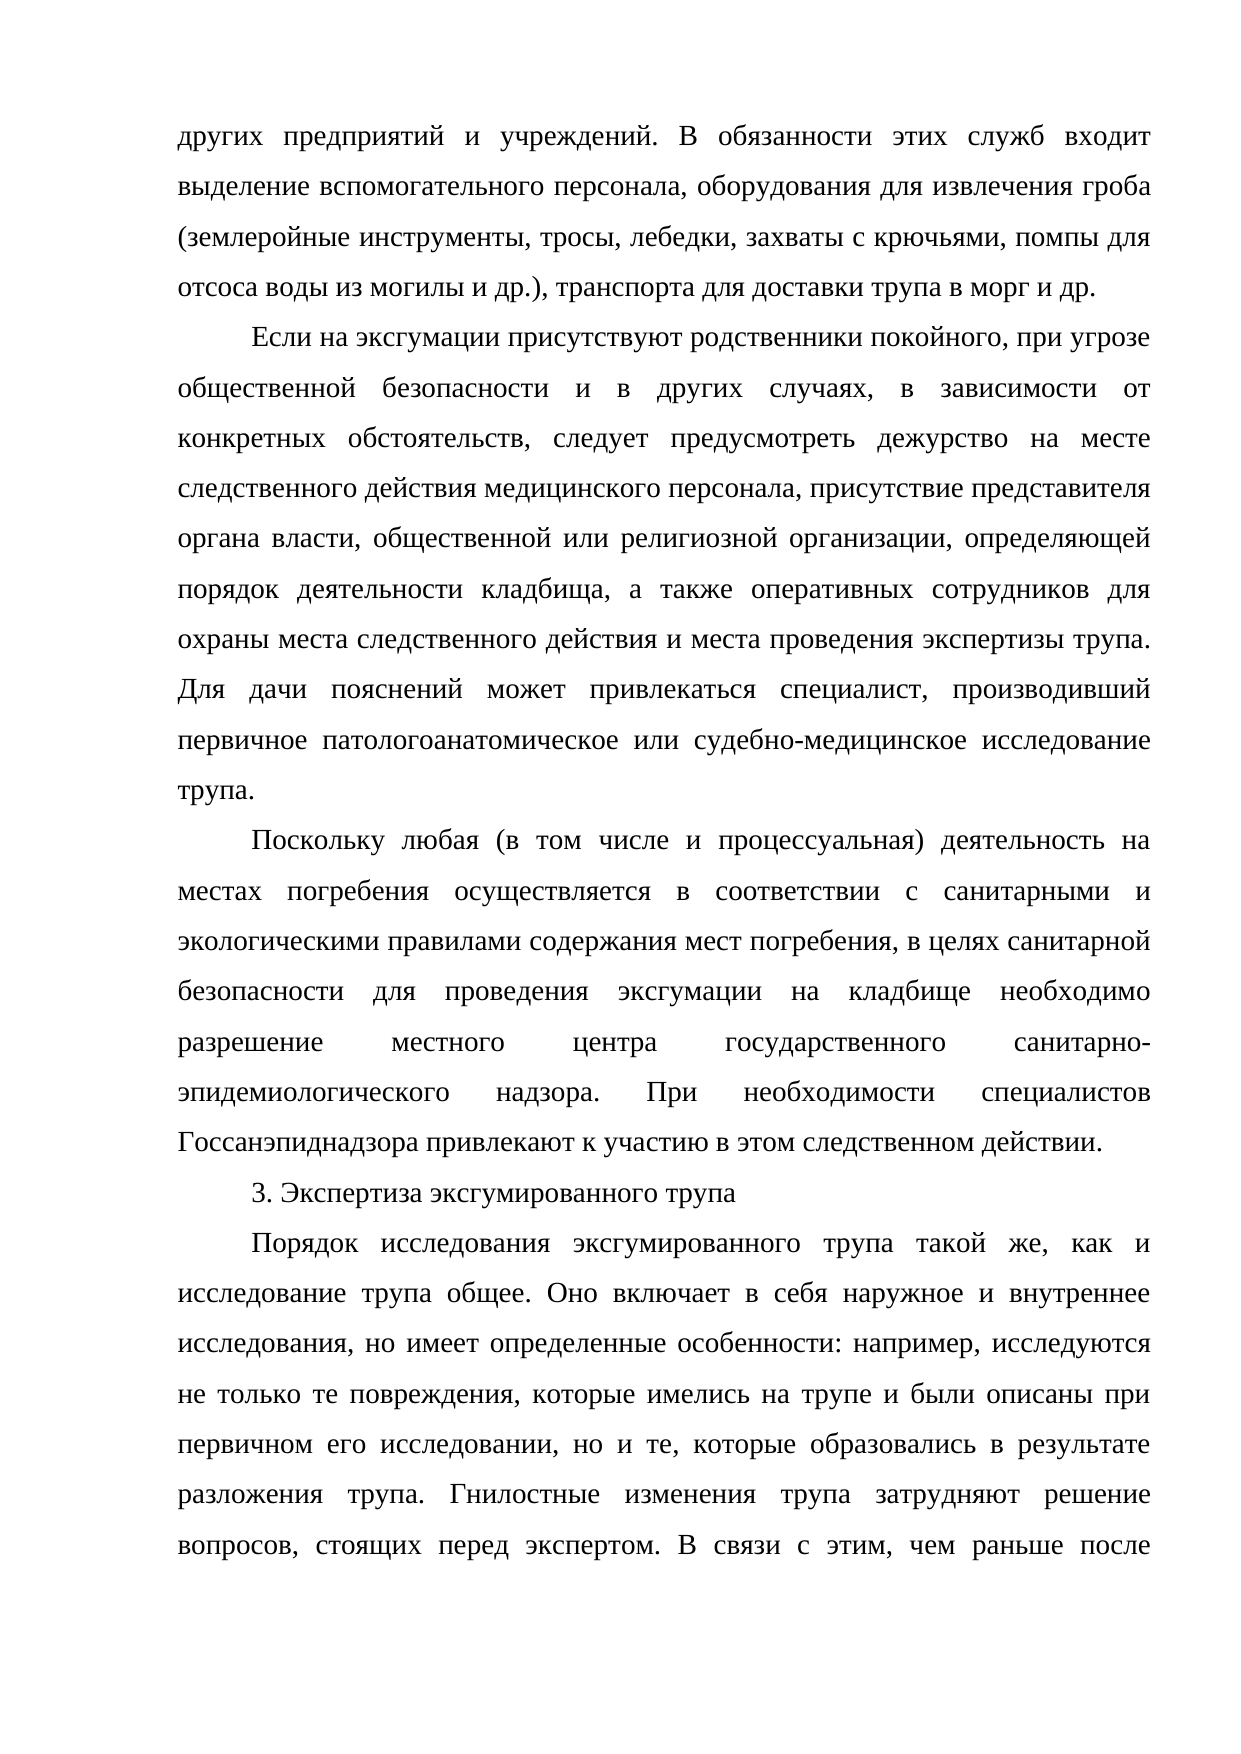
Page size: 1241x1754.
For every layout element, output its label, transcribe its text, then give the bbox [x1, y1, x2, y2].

text Если на эксгумации присутствуют родственники покойного, при угрозе общественной безопасности и в других случаях, в зависимости от конкретных обстоятельств, следует предусмотреть дежурство на месте следственного действия медицинского персонала, присутствие представителя органа власти, общественной или религиозной организации, определяющей порядок деятельности кладбища, а также оперативных сотрудников для охраны места следственного действия и места проведения экспертизы трупа. Для дачи пояснений может привлекаться специалист, производивший первичное патологоанатомическое или судебно-медицинское исследование трупа. [177, 319, 1152, 806]
text Поскольку любая (в том числе и процессуальная) деятельность на местах погребения осуществляется в соответствии с санитарными и экологическими правилами содержания мест погребения, в целях санитарной безопасности для проведения эксгумации на кладбище необходимо разрешение местного центра государственного санитарно-эпидемиологического надзора. При необходимости специалистов Госсанэпиднадзора привлекают к участию в этом следственном действии. [177, 822, 1152, 1158]
text 3. Экспертиза эксгумированного трупа [177, 1175, 1152, 1208]
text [177, 1225, 1152, 1560]
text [177, 118, 1152, 303]
